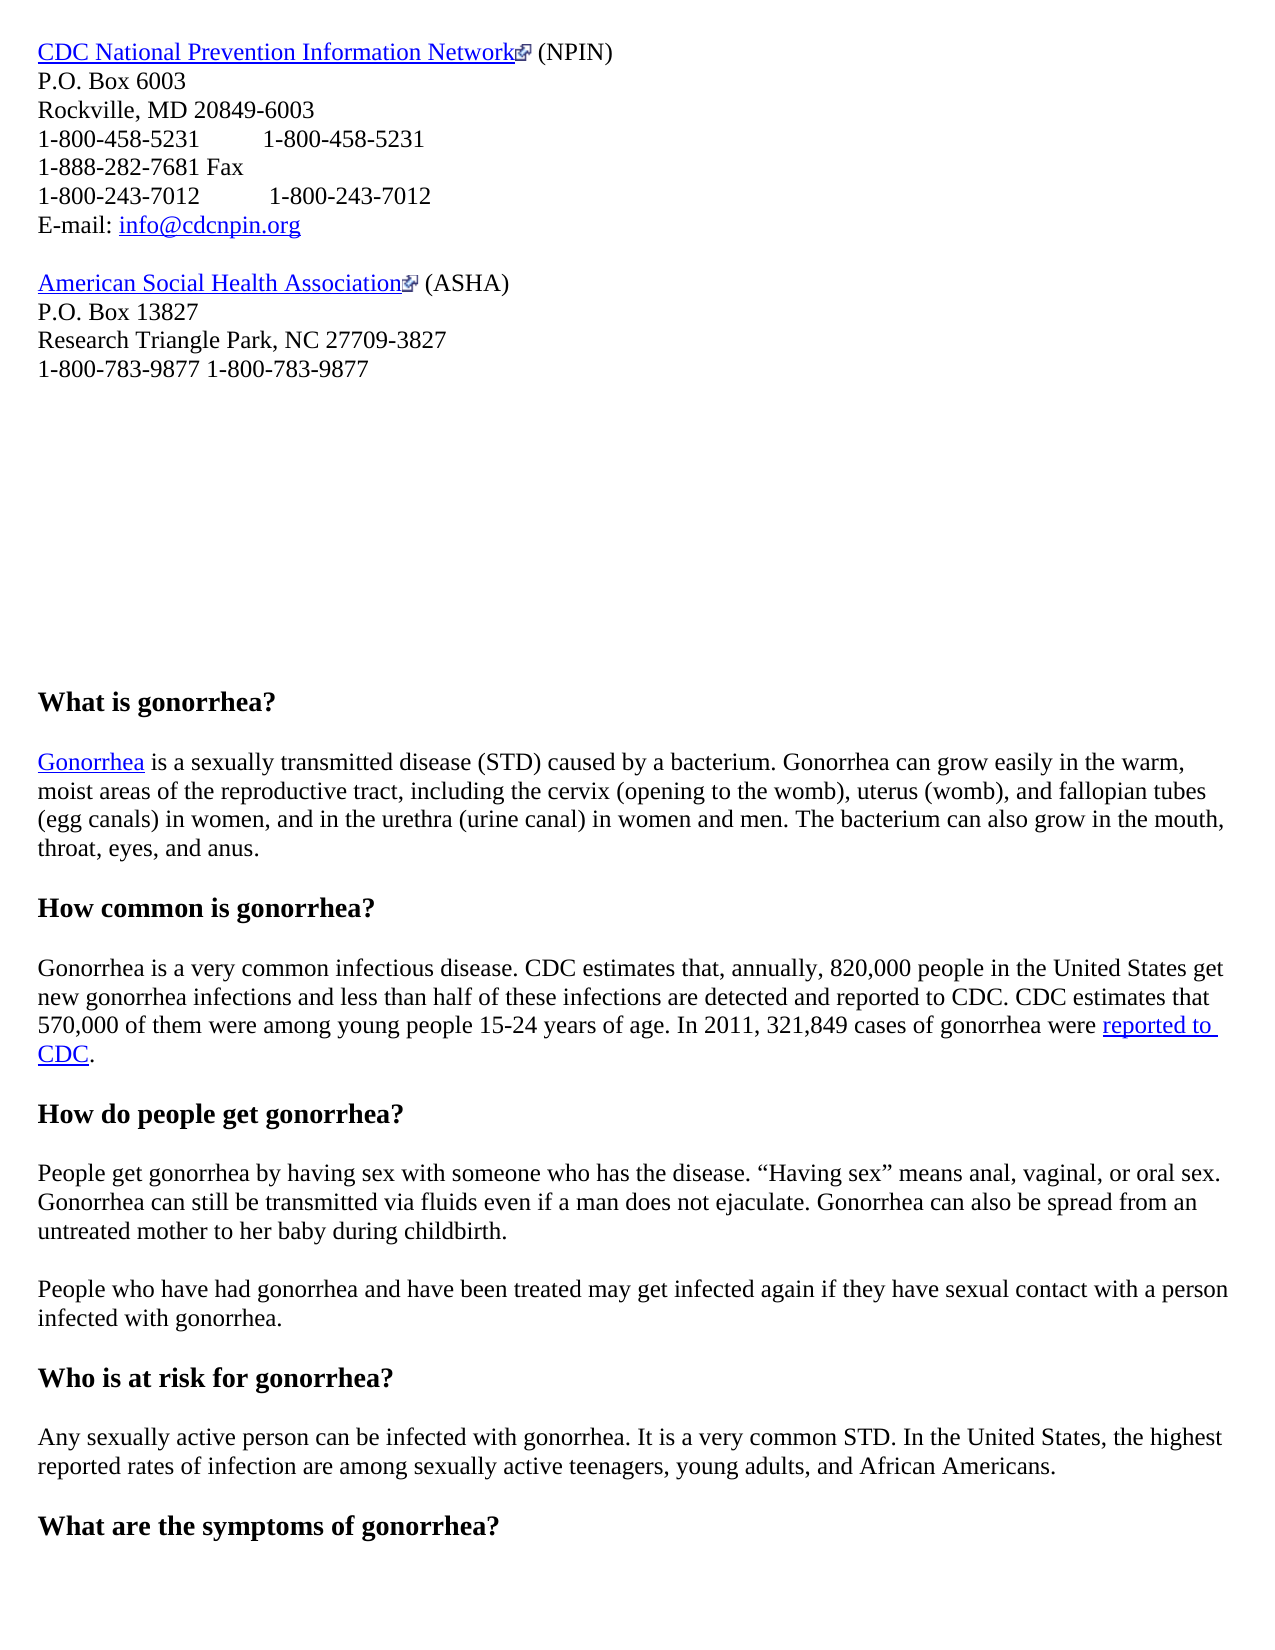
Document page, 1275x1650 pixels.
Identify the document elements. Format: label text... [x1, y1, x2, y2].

text Gonorrhea is a very common infectious disease. CDC estimates that, annually, 820,000 people in the United States get new gonorrhea infections and less than half of these infections are detected and reported to CDC. CDC estimates that 570,000 of them were among young people 15-24 years of age. In 2011, 321,849 cases of gonorrhea were reported to CDC. [37, 953, 1237, 1068]
text American Social Health Association (ASHA) P.O. Box 13827 Research Triangle Park, NC 27709-3827 1-800-783-9877 1-800-783-9877 [37, 268, 1237, 383]
text People who have had gonorrhea and have been treated may get infected again if they have sexual contact with a person infected with gonorrhea. [37, 1274, 1237, 1331]
text Who is at risk for gonorrhea? [37, 1361, 1237, 1393]
text How do people get gonorrhea? [37, 1097, 1237, 1129]
text What are the symptoms of gonorrhea? [37, 1509, 1237, 1541]
text What is gonorrhea? [37, 686, 1237, 718]
picture [402, 275, 419, 292]
text CDC National Prevention Information Network (NPIN) P.O. Box 6003 Rockville, MD 20849-6003 1-800-458-5231 1-800-458-5231 1-888-282-7681 Fax 1-800-243-7012 1-800-243-7012 E-mail: info@cdcnpin.org [37, 37, 1237, 239]
text Gonorrhea is a sexually transmitted disease (STD) caused by a bacterium. Gonorrhea can grow easily in the warm, moist areas of the reproductive tract, including the cervix (opening to the womb), uterus (womb), and fallopian tubes (egg canals) in women, and in the urethra (urine canal) in women and men. The bacterium can also grow in the mouth, throat, eyes, and anus. [37, 747, 1237, 862]
text Any sexually active person can be infected with gonorrhea. It is a very common STD. In the United States, the highest reported rates of infection are among sexually active teenagers, young adults, and African Americans. [37, 1422, 1237, 1480]
text People get gonorrhea by having sex with someone who has the disease. “Having sex” means anal, vaginal, or oral sex. Gonorrhea can still be transmitted via fluids even if a man does not ejaculate. Gonorrhea can also be spread from an untreated mother to her baby during childbirth. [37, 1158, 1237, 1245]
text How common is gonorrhea? [37, 891, 1237, 924]
picture [515, 44, 532, 61]
